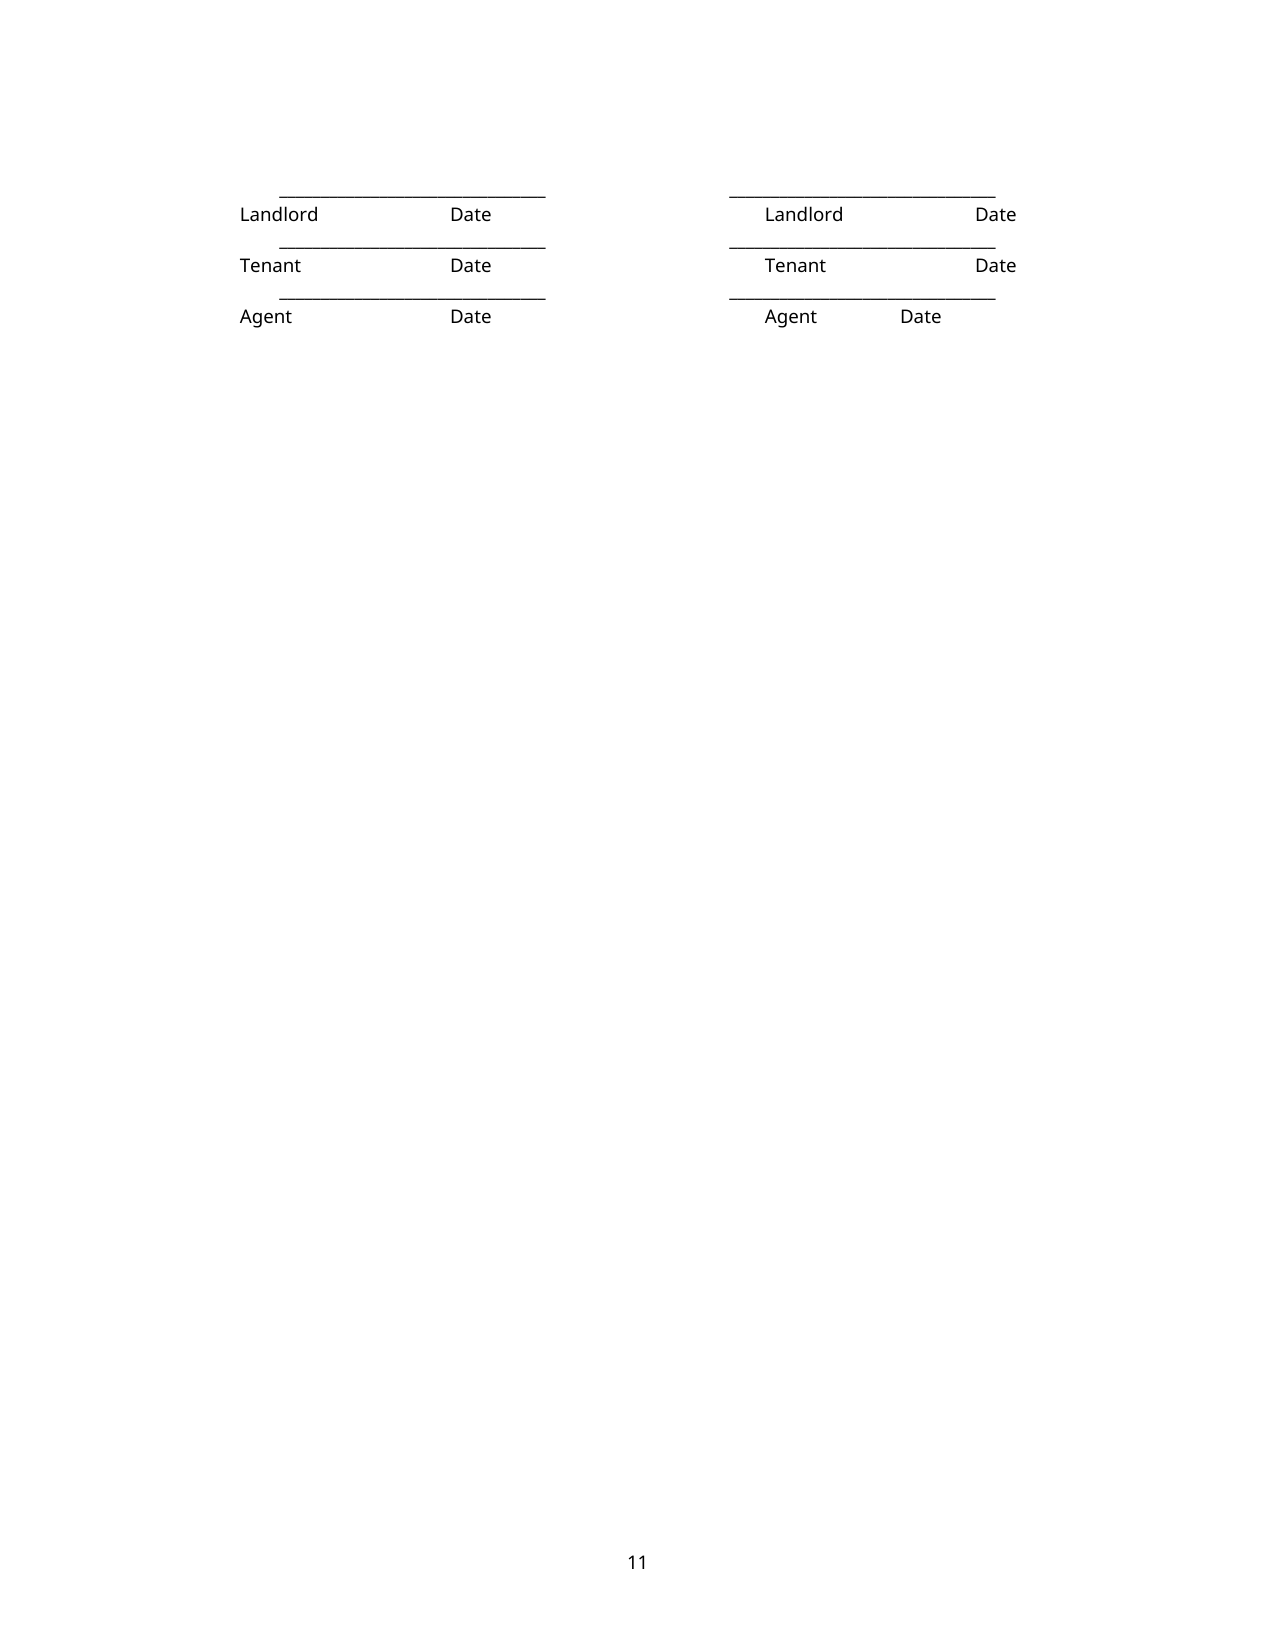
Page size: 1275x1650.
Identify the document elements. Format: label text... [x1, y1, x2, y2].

text Tenant Date Tenant Date [150, 252, 1125, 278]
text ________________________________ ________________________________ [150, 176, 1125, 201]
text ________________________________ ________________________________ [150, 278, 1125, 303]
text Agent Date Agent Date [150, 303, 1125, 329]
text ________________________________ ________________________________ [150, 227, 1125, 252]
text Landlord Date Landlord Date [150, 201, 1125, 227]
